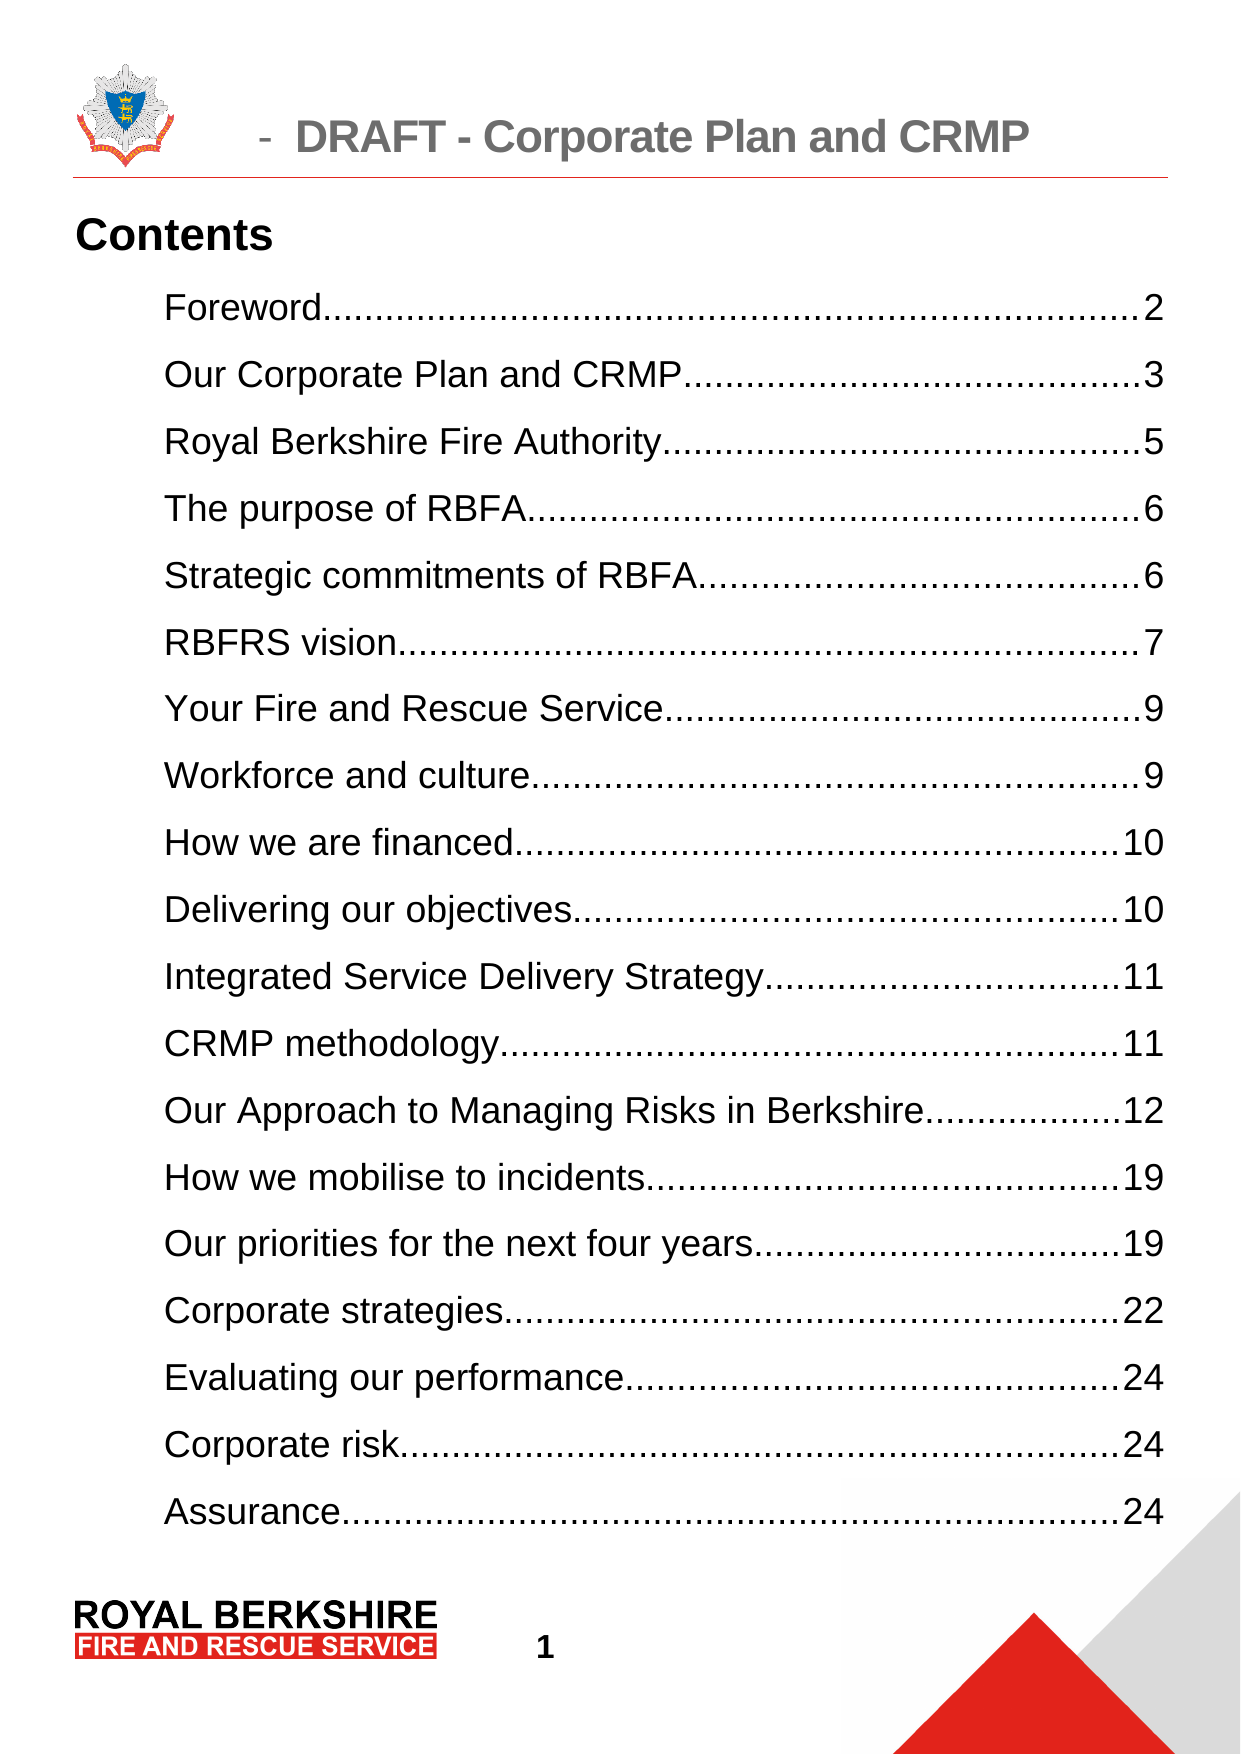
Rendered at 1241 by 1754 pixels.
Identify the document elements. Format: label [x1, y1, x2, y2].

picture [75, 62, 176, 169]
picture [75, 1600, 437, 1659]
picture [840, 1478, 1241, 1754]
